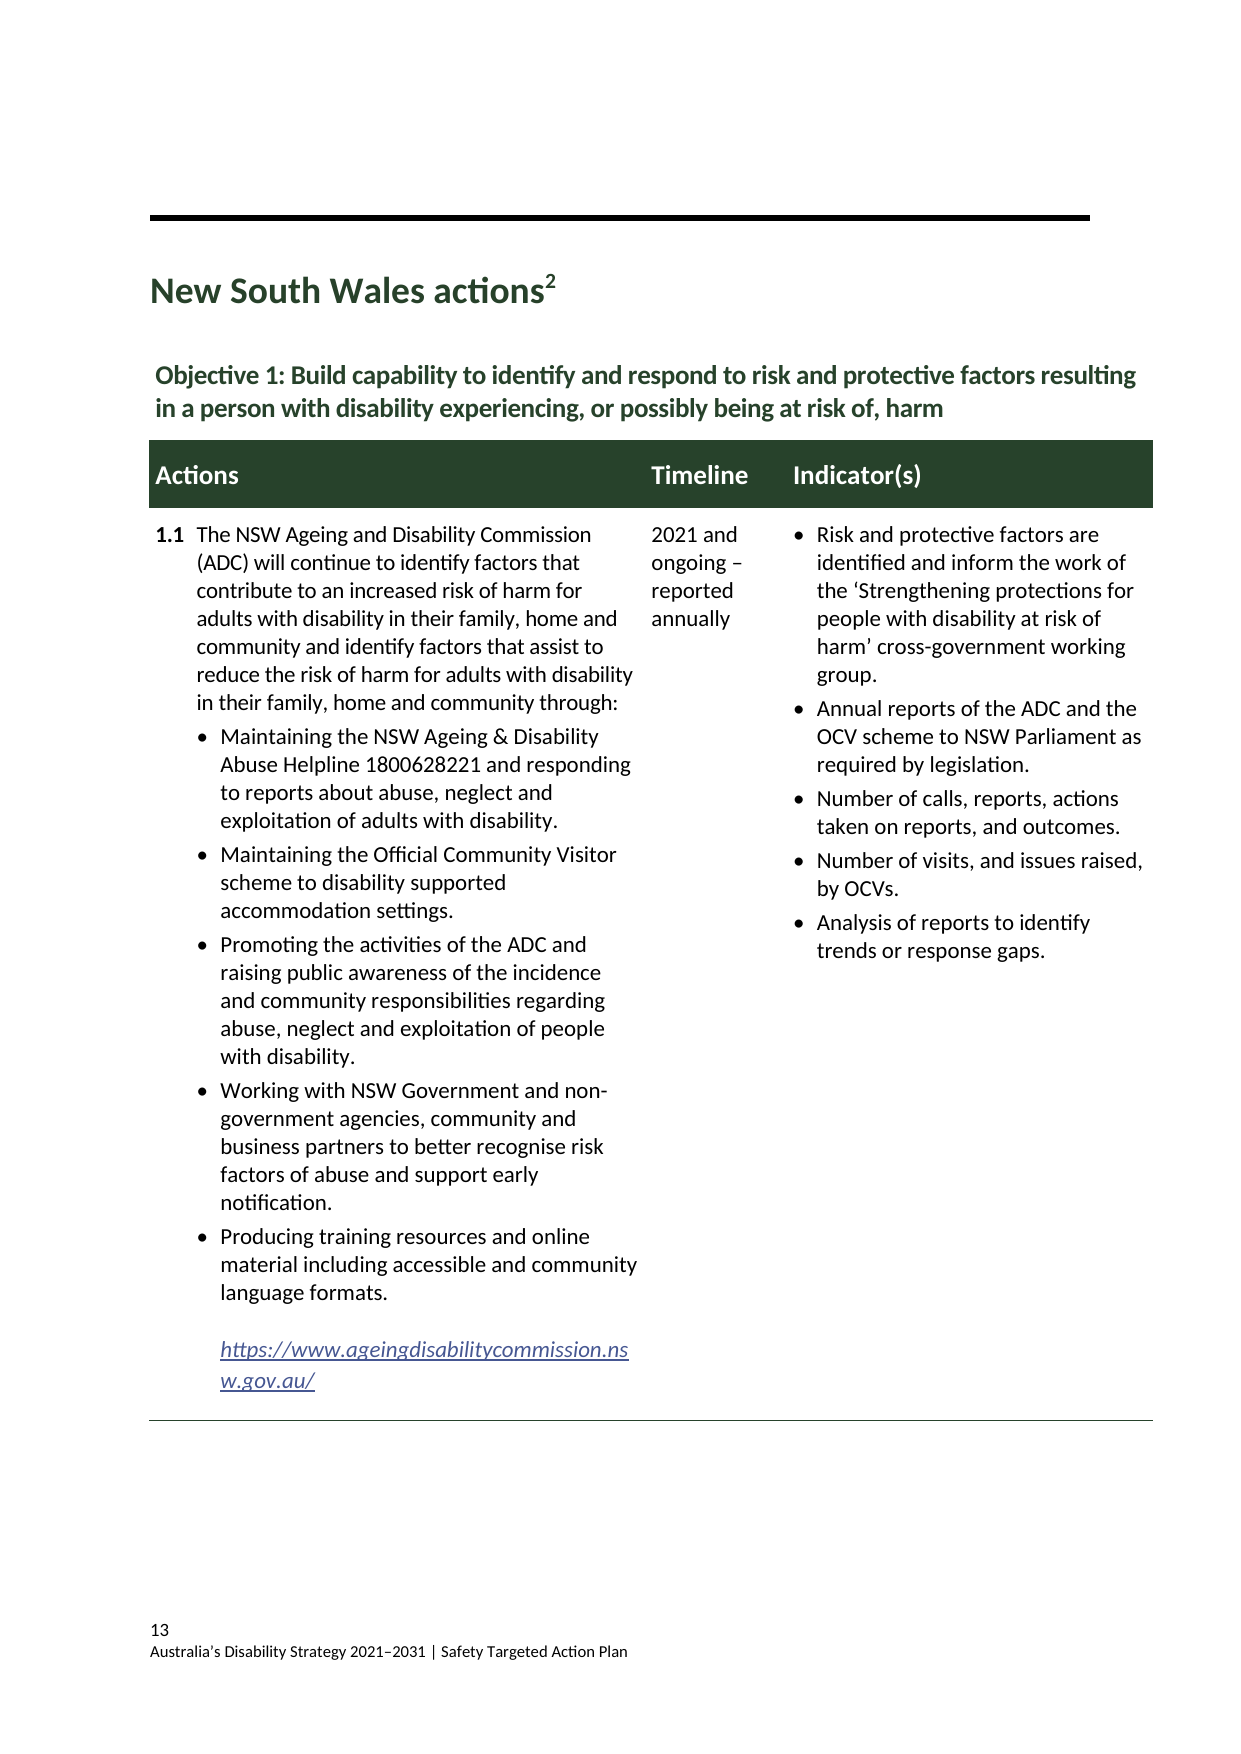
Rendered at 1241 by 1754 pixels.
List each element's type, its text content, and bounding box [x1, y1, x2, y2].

table_cell • Risk and protective factors are identified and inform the work of the ‘Strengthening protections for people with disability at risk of harm’ cross-government working group. • Annual reports of the ADC and the OCV scheme to NSW Parliament as required by legislation. • Number of calls, reports, actions taken on reports, and outcomes. • Number of visits, and issues raised, by OCVs. • Analysis of reports to identify trends or response gaps. [787, 508, 1153, 1419]
table_cell Actions [149, 442, 645, 507]
subtitle New South Wales actions [150, 221, 1090, 313]
table_cell Indicator(s) [787, 442, 1153, 507]
table_cell 1.1 The NSW Ageing and Disability Commission (ADC) will continue to identify factors that contribute to an increased risk of harm for adults with disability in their family, home and community and identify factors that assist to reduce the risk of harm for adults with disability in their family, home and community through: • Maintaining the NSW Ageing & Disability Abuse Helpline 1800628221 and responding to reports about abuse, neglect and exploitation of adults with disability. • Maintaining the Official Community Visitor scheme to disability supported accommodation settings. • Promoting the activities of the ADC and raising public awareness of the incidence and community responsibilities regarding abuse, neglect and exploitation of people with disability. • Working with NSW Government and non-government agencies, community and business partners to better recognise risk factors of abuse and support early notification. • Producing training resources and online material including accessible and community language formats. https://www.ageingdisabilitycommission.nsw.gov.au/ [149, 508, 645, 1419]
table_cell Timeline [645, 442, 787, 507]
table_header Objective 1: Build capability to identify and respond to risk and protective factors resulting in a person with disability experiencing, or possibly being at risk of, harm [149, 343, 1153, 440]
table_cell 2021 and ongoing – reported annually [645, 508, 787, 1419]
